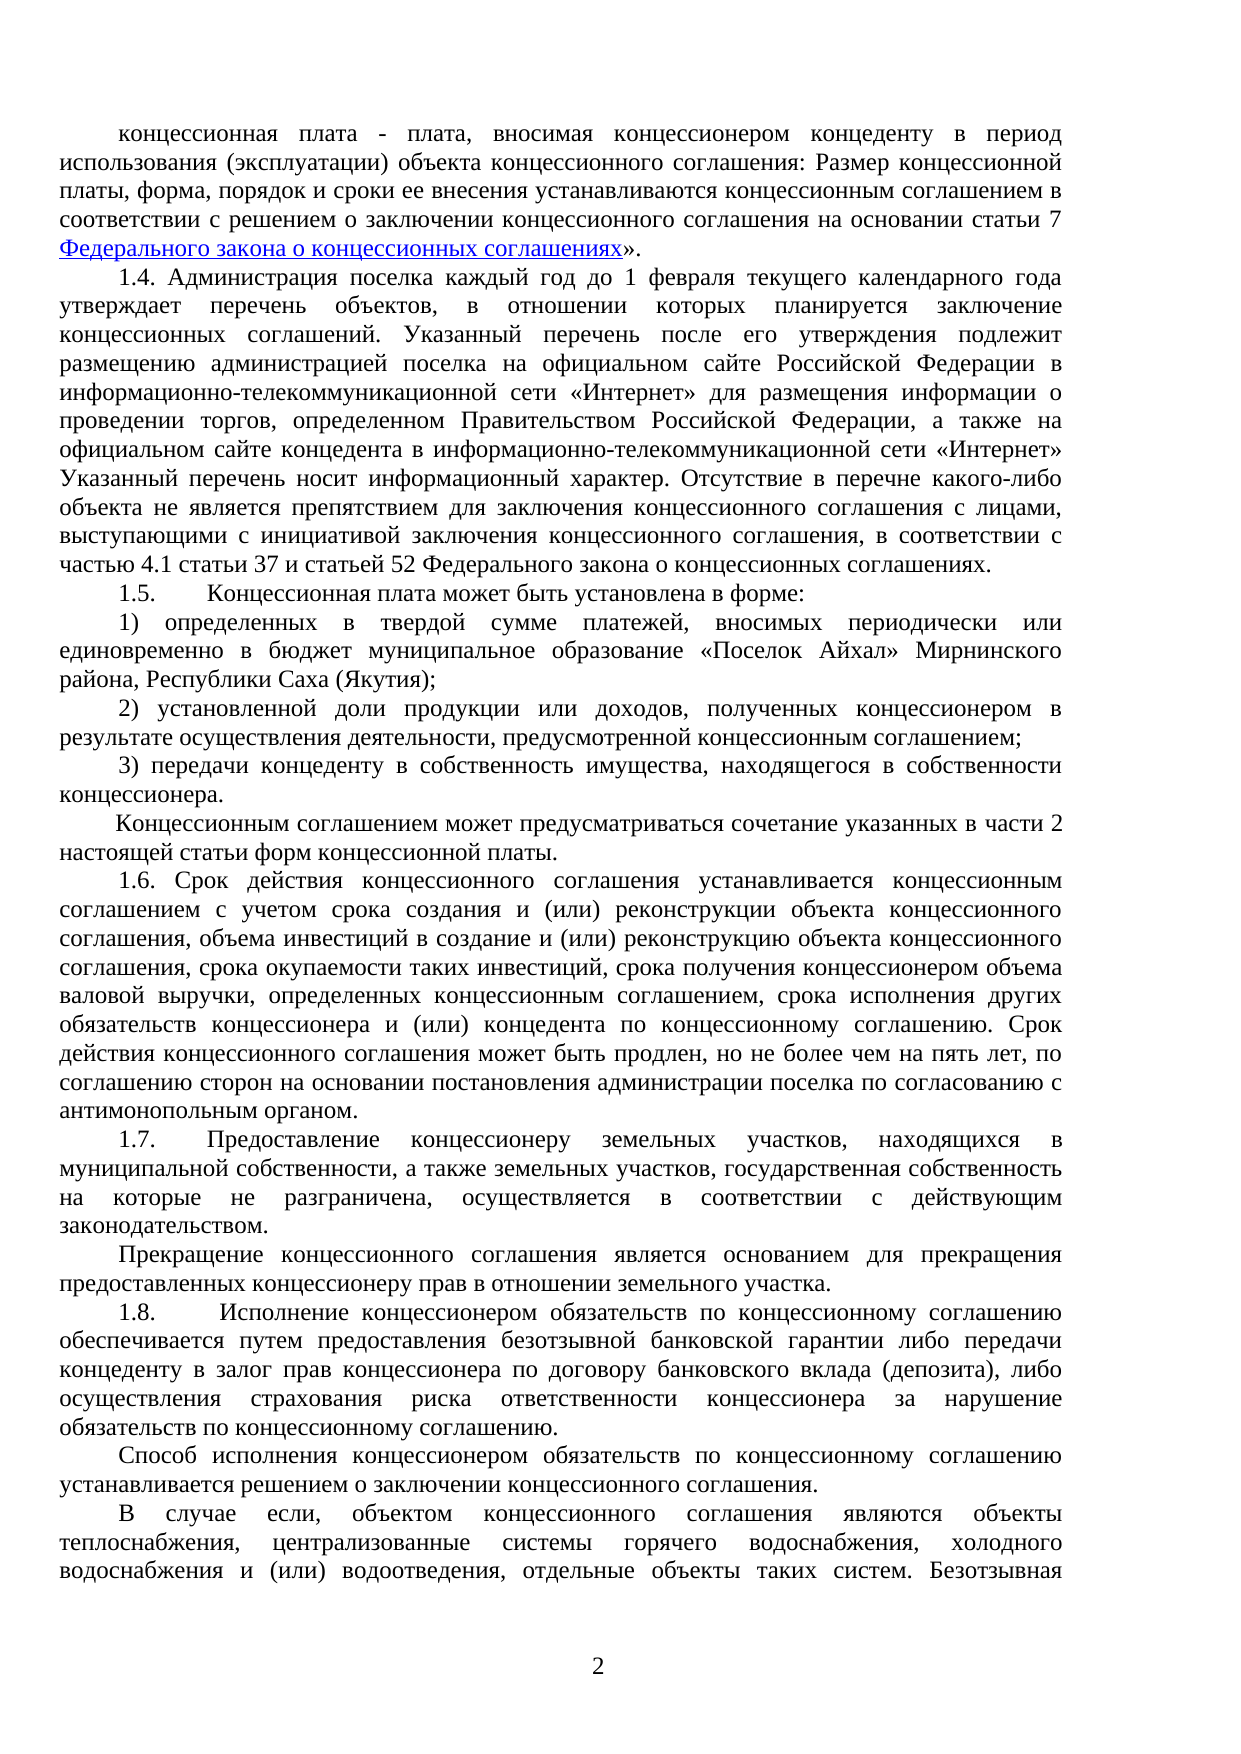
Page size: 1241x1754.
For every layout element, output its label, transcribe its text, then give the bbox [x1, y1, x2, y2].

text Способ исполнения концессионером обязательств по концессионному соглашению устанавливается решением о заключении концессионного соглашения. [59, 1441, 1063, 1498]
text 1.8. Исполнение концессионером обязательств по концессионному соглашению обеспечивается путем предоставления безотзывной банковской гарантии либо передачи концеденту в залог прав концессионера по договору банковского вклада (депозита), либо осуществления страхования риска ответственности концессионера за нарушение обязательств по концессионному соглашению. [59, 1297, 1063, 1441]
text 1.6. Срок действия концессионного соглашения устанавливается концессионным соглашением с учетом срока создания и (или) реконструкции объекта концессионного соглашения, объема инвестиций в создание и (или) реконструкцию объекта концессионного соглашения, срока окупаемости таких инвестиций, срока получения концессионером объема валовой выручки, определенных концессионным соглашением, срока исполнения других обязательств концессионера и (или) концедента по концессионному соглашению. Срок действия концессионного соглашения может быть продлен, но не более чем на пять лет, по соглашению сторон на основании постановления администрации поселка по согласованию с антимонопольным органом. [59, 866, 1063, 1124]
text концессионная плата - плата, вносимая концессионером концеденту в период использования (эксплуатации) объекта концессионного соглашения: Размер концессионной платы, форма, порядок и сроки ее внесения устанавливаются концессионным соглашением в соответствии с решением о заключении концессионного соглашения на основании статьи 7 Федерального закона о концессионных соглашениях». [59, 118, 1063, 262]
text 3) передачи концеденту в собственность имущества, находящегося в собственности концессионера. [59, 751, 1063, 808]
text Прекращение концессионного соглашения является основанием для прекращения предоставленных концессионеру прав в отношении земельного участка. [59, 1239, 1063, 1297]
text 1.7. Предоставление концессионеру земельных участков, находящихся в муниципальной собственности, а также земельных участков, государственная собственность на которые не разграничена, осуществляется в соответствии с действующим законодательством. [59, 1124, 1063, 1239]
text 1.4. Администрация поселка каждый год до 1 февраля текущего календарного года утверждает перечень объектов, в отношении которых планируется заключение концессионных соглашений. Указанный перечень после его утверждения подлежит размещению администрацией поселка на официальном сайте Российской Федерации в информационно-телекоммуникационной сети «Интернет» для размещения информации о проведении торгов, определенном Правительством Российской Федерации, а также на официальном сайте концедента в информационно-телекоммуникационной сети «Интернет» Указанный перечень носит информационный характер. Отсутствие в перечне какого-либо объекта не является препятствием для заключения концессионного соглашения с лицами, выступающими с инициативой заключения концессионного соглашения, в соответствии с частью 4.1 статьи 37 и статьей 52 Федерального закона о концессионных соглашениях. [59, 262, 1063, 578]
text 1.5. Концессионная плата может быть установлена в форме: [59, 578, 1063, 607]
text 1) определенных в твердой сумме платежей, вносимых периодически или единовременно в бюджет муниципальное образование «Поселок Айхал» Мирнинского района, Республики Саха (Якутия); [59, 607, 1063, 693]
text Концессионным соглашением может предусматриваться сочетание указанных в части 2 настоящей статьи форм концессионной платы. [59, 808, 1063, 866]
text 2) установленной доли продукции или доходов, полученных концессионером в результате осуществления деятельности, предусмотренной концессионным соглашением; [59, 693, 1063, 751]
